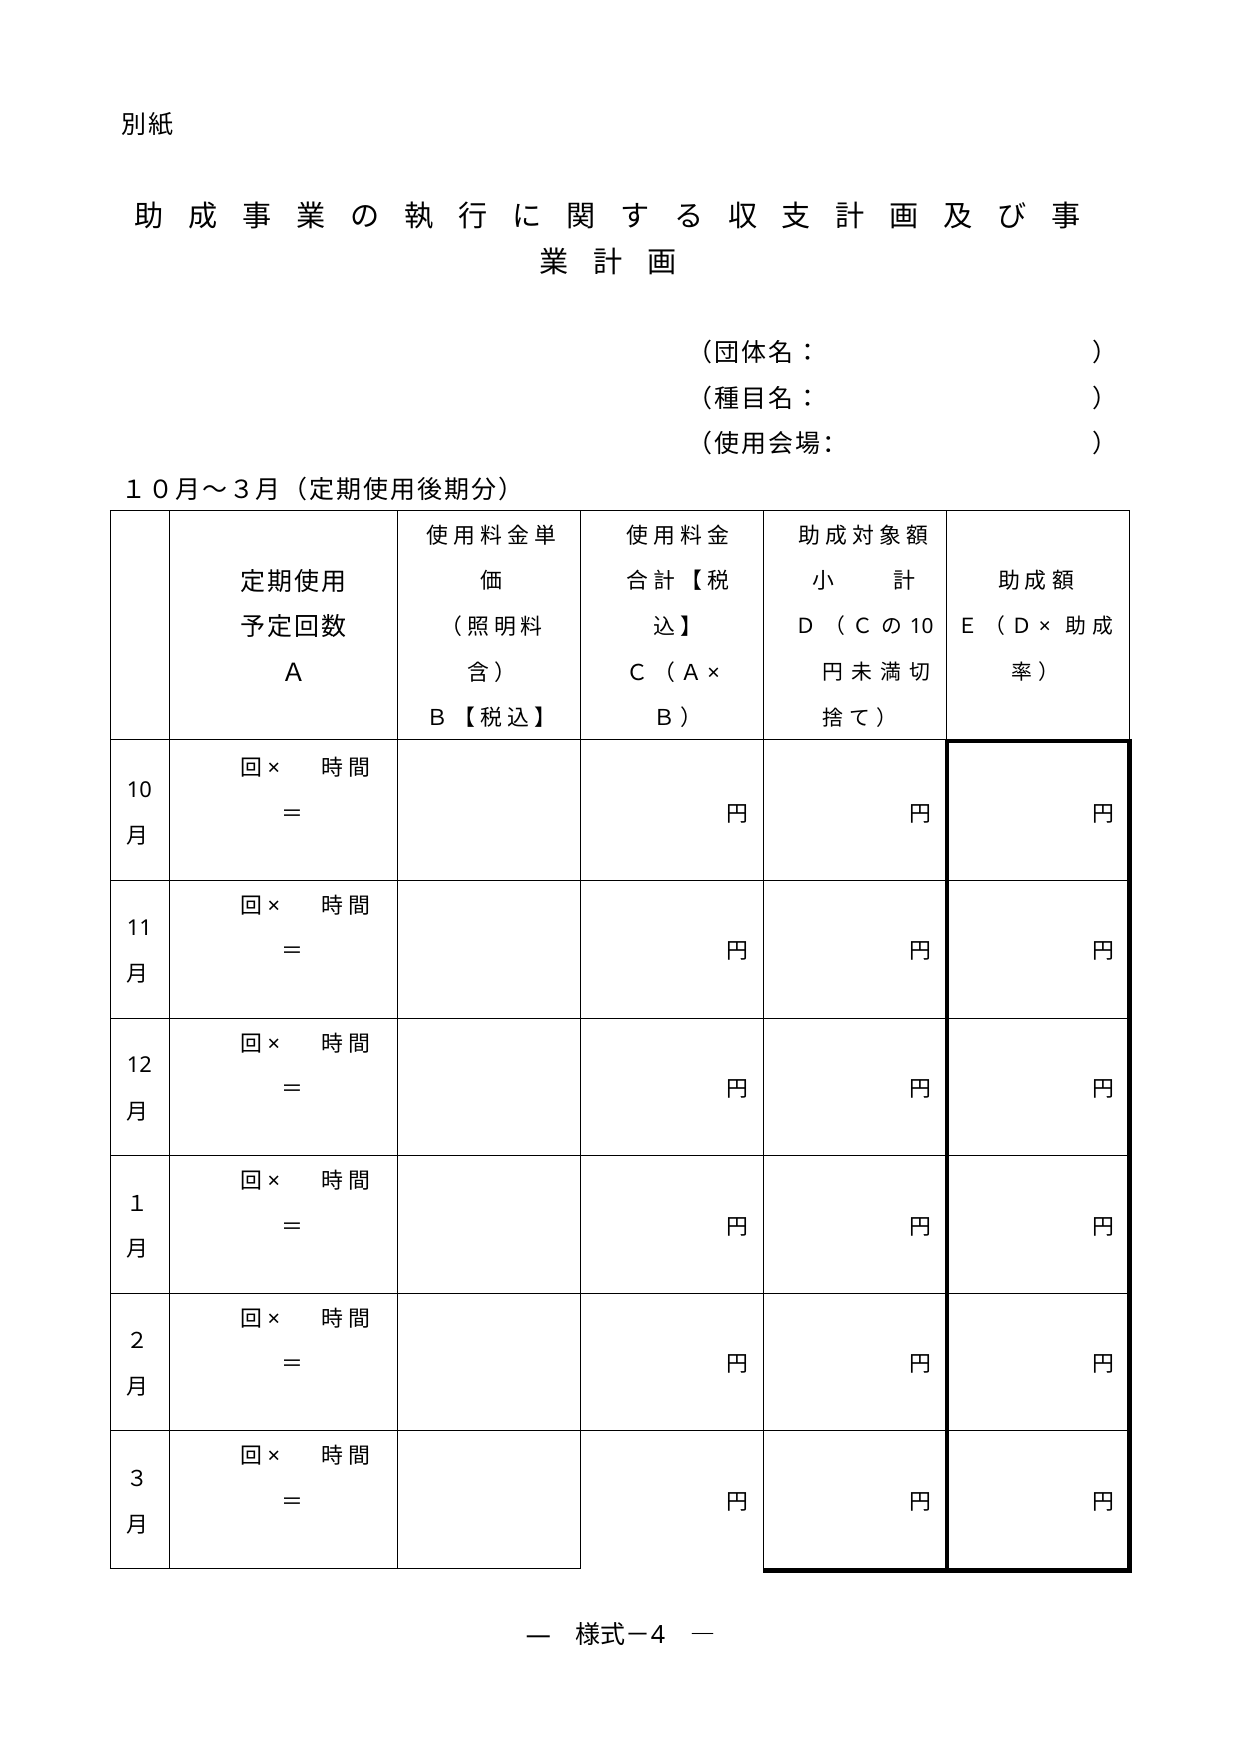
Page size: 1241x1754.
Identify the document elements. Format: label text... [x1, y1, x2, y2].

table_cell 円 [949, 881, 1127, 1018]
table_cell 回× 時間＝ [170, 1431, 397, 1568]
table_cell 回× 時間＝ [170, 881, 397, 1018]
table_cell 円 [764, 1431, 945, 1568]
text （団体名： ） [121, 328, 1119, 373]
table_cell 回× 時間＝ [170, 740, 397, 880]
table_cell 回× 時間＝ [170, 1019, 397, 1155]
table_cell 円 [764, 881, 945, 1018]
table_header 定期使用 予定回数 Ａ [170, 511, 397, 739]
table_cell ２月 [111, 1294, 169, 1430]
table_cell 回× 時間＝ [170, 1156, 397, 1293]
table_cell 円 [949, 743, 1127, 880]
table_cell 11月 [111, 881, 169, 1018]
table_cell [398, 740, 580, 880]
table_cell [398, 1019, 580, 1155]
table_cell [398, 1431, 580, 1568]
table_header 使用料金単価 （照明料含） Ｂ【税込】 [398, 511, 580, 739]
text 助成事業の執行に関する収支計画及び事業計画 [121, 191, 1119, 282]
table_cell ３月 [111, 1431, 169, 1568]
table_cell [398, 881, 580, 1018]
text １０月～３月（定期使用後期分） [121, 464, 1119, 510]
table_cell 円 [949, 1156, 1127, 1293]
table_cell 円 [764, 1156, 945, 1293]
table_cell 円 [581, 1294, 763, 1430]
table_header 使用料金 合計【税込】 Ｃ（Ａ×Ｂ） [581, 511, 763, 739]
table_cell 円 [949, 1019, 1127, 1155]
table_cell 10月 [111, 740, 169, 880]
table_cell 円 [581, 1431, 763, 1568]
table_cell 円 [581, 881, 763, 1018]
table_header 助成額 Ｅ（Ｄ×助成率） [947, 511, 1129, 739]
table_cell 円 [764, 1294, 945, 1430]
table_cell [398, 1294, 580, 1430]
table_cell 円 [581, 1019, 763, 1155]
text （使用会場： ） [121, 419, 1119, 464]
table_cell 12月 [111, 1019, 169, 1155]
table_cell 円 [581, 1156, 763, 1293]
table_header [111, 511, 169, 739]
table_cell 円 [949, 1431, 1127, 1568]
text 別紙 [121, 100, 1119, 146]
table_cell [398, 1156, 580, 1293]
table_cell 円 [581, 740, 763, 880]
table_cell 円 [949, 1294, 1127, 1430]
table_cell 回× 時間＝ [170, 1294, 397, 1430]
table_cell １月 [111, 1156, 169, 1293]
table_header 助成対象額 小 計 Ｄ（Ｃの10円未満切捨て） [764, 511, 946, 739]
table_cell 円 [764, 1019, 945, 1155]
table_cell 円 [764, 740, 945, 880]
text （種目名： ） [121, 373, 1119, 419]
